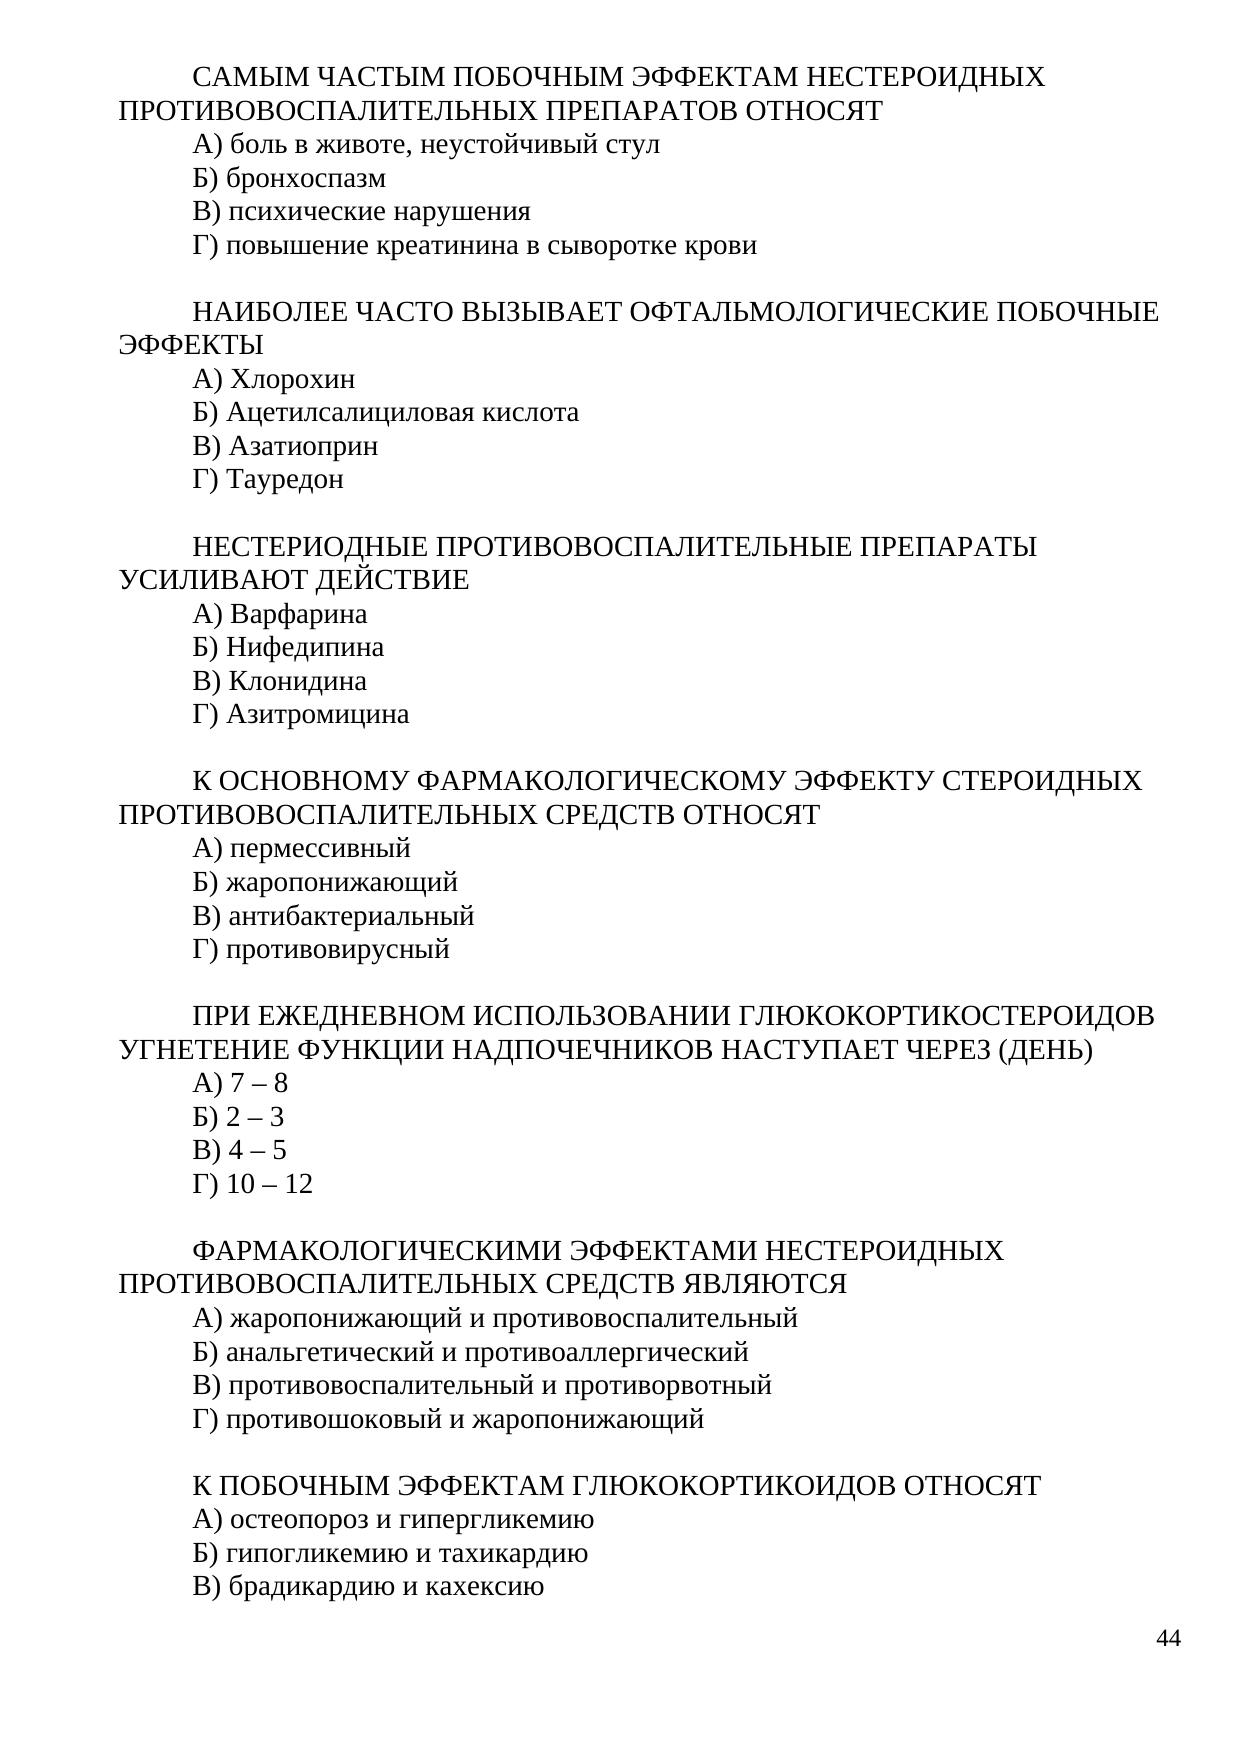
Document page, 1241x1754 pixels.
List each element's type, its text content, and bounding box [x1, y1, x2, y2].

text А) остеопороз и гипергликемию [118, 1501, 1181, 1535]
text Б) Ацетилсалициловая кислота [118, 394, 1181, 428]
text К ОСНОВНОМУ ФАРМАКОЛОГИЧЕСКОМУ ЭФФЕКТУ СТЕРОИДНЫХ ПРОТИВОВОСПАЛИТЕЛЬНЫХ СРЕДСТВ ОТНОСЯТ [118, 763, 1181, 831]
text В) психические нарушения [118, 193, 1181, 227]
text А) пермессивный [118, 831, 1181, 864]
text В) 4 – 5 [118, 1132, 1181, 1166]
text Б) 2 – 3 [118, 1099, 1181, 1132]
text А) Хлорохин [118, 361, 1181, 394]
text А) боль в животе, неустойчивый стул [118, 126, 1181, 160]
text ПРИ ЕЖЕДНЕВНОМ ИСПОЛЬЗОВАНИИ ГЛЮКОКОРТИКОСТЕРОИДОВ УГНЕТЕНИЕ ФУНКЦИИ НАДПОЧЕЧНИКОВ НАСТУПАЕТ ЧЕРЕЗ (ДЕНЬ) [118, 998, 1181, 1065]
text Б) Нифедипина [118, 629, 1181, 663]
text Г) противошоковый и жаропонижающий [118, 1401, 1181, 1434]
text Б) жаропонижающий [118, 864, 1181, 898]
text В) противовоспалительный и противорвотный [118, 1367, 1181, 1401]
text САМЫМ ЧАСТЫМ ПОБОЧНЫМ ЭФФЕКТАМ НЕСТЕРОИДНЫХ ПРОТИВОВОСПАЛИТЕЛЬНЫХ ПРЕПАРАТОВ ОТНОСЯТ [118, 59, 1181, 126]
text Б) бронхоспазм [118, 160, 1181, 193]
text Б) гипогликемию и тахикардию [118, 1535, 1181, 1568]
text А) Варфарина [118, 596, 1181, 629]
text В) Азатиоприн [118, 428, 1181, 462]
text Г) повышение креатинина в сыворотке крови [118, 227, 1181, 260]
text Б) анальгетический и противоаллергический [118, 1334, 1181, 1367]
text Г) Азитромицина [118, 696, 1181, 730]
text А) 7 – 8 [118, 1065, 1181, 1099]
text Г) противовирусный [118, 931, 1181, 965]
text А) жаропонижающий и противовоспалительный [118, 1300, 1181, 1334]
text НЕСТЕРИОДНЫЕ ПРОТИВОВОСПАЛИТЕЛЬНЫЕ ПРЕПАРАТЫ УСИЛИВАЮТ ДЕЙСТВИЕ [118, 529, 1181, 596]
text К ПОБОЧНЫМ ЭФФЕКТАМ ГЛЮКОКОРТИКОИДОВ ОТНОСЯТ [118, 1468, 1181, 1501]
text В) брадикардию и кахексию [118, 1568, 1181, 1602]
text Г) Тауредон [118, 462, 1181, 495]
text В) антибактериальный [118, 898, 1181, 931]
text В) Клонидина [118, 663, 1181, 696]
text ФАРМАКОЛОГИЧЕСКИМИ ЭФФЕКТАМИ НЕСТЕРОИДНЫХ ПРОТИВОВОСПАЛИТЕЛЬНЫХ СРЕДСТВ ЯВЛЯЮТСЯ [118, 1233, 1181, 1300]
text НАИБОЛЕЕ ЧАСТО ВЫЗЫВАЕТ ОФТАЛЬМОЛОГИЧЕСКИЕ ПОБОЧНЫЕ ЭФФЕКТЫ [118, 294, 1181, 361]
text Г) 10 – 12 [118, 1166, 1181, 1199]
